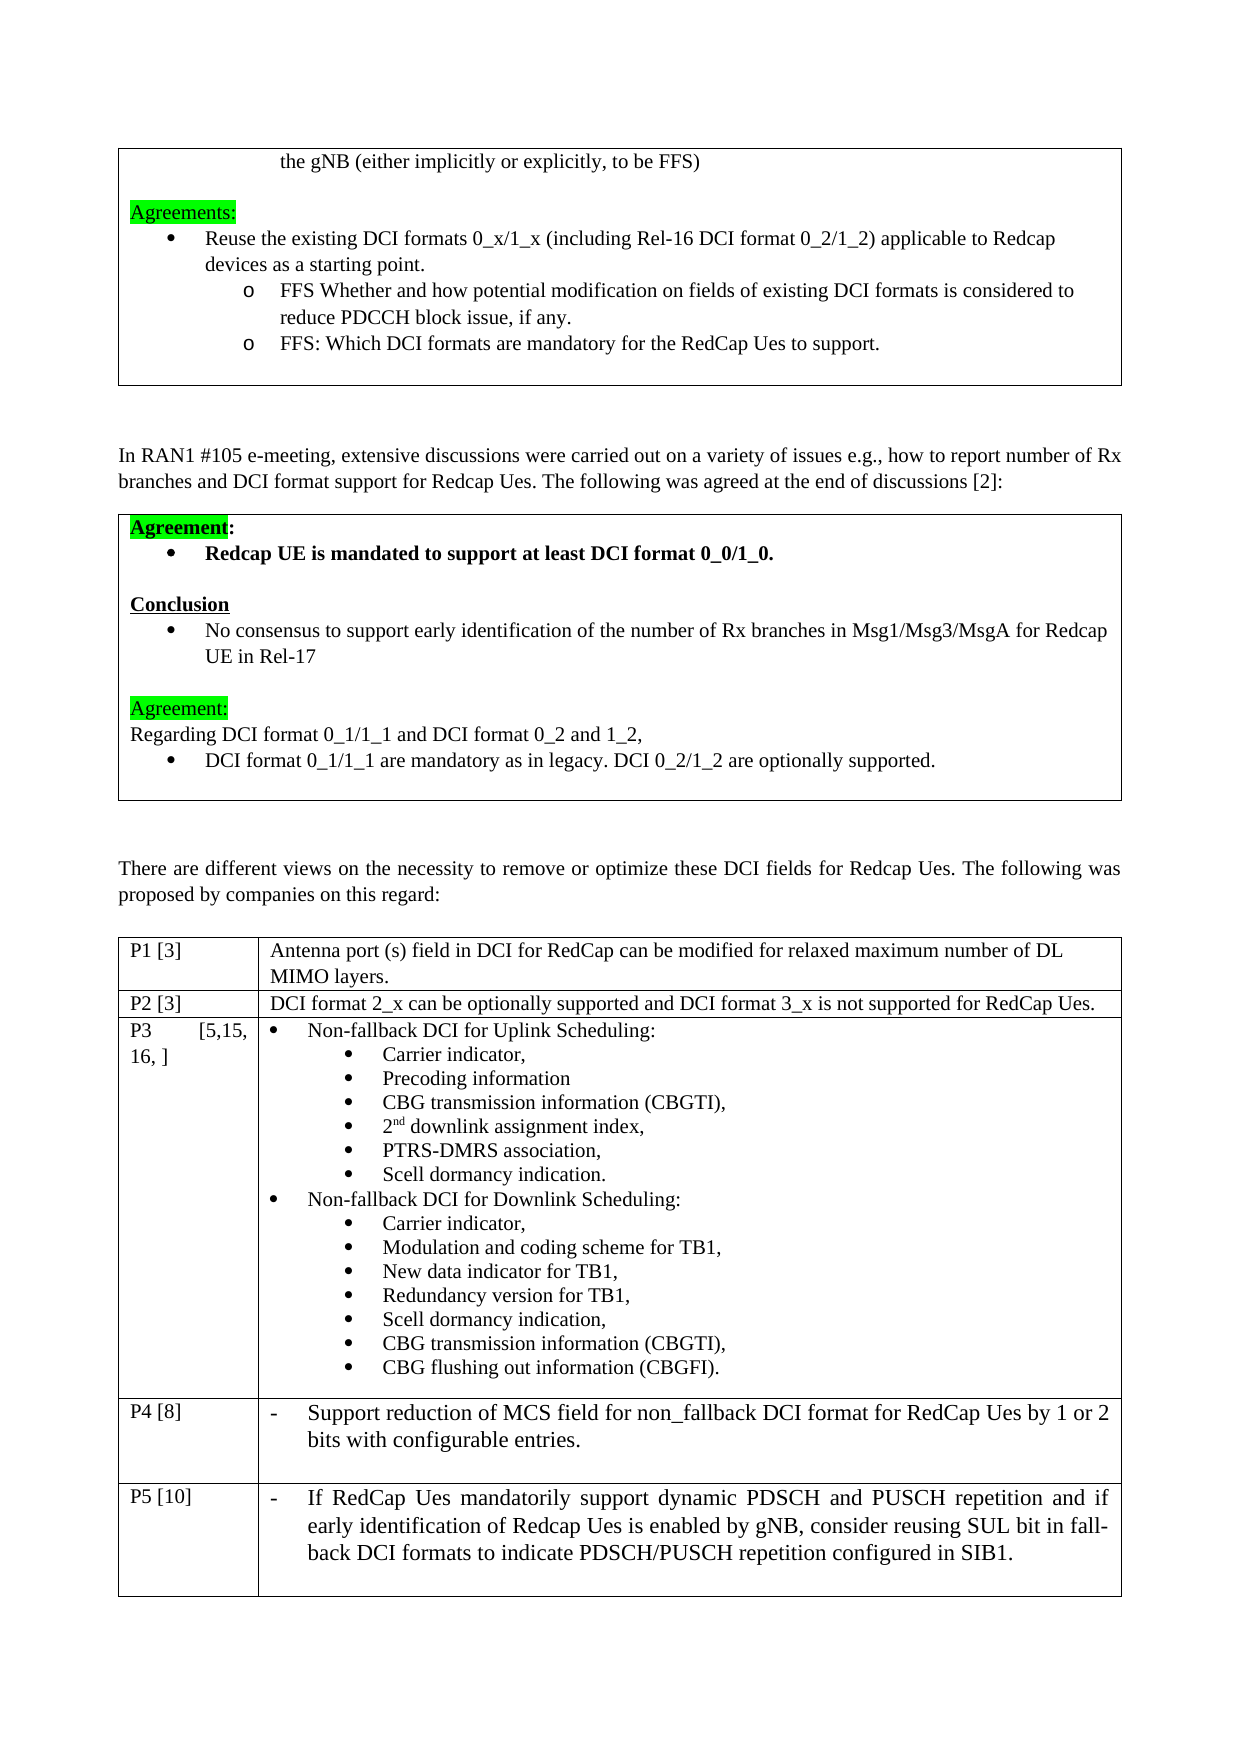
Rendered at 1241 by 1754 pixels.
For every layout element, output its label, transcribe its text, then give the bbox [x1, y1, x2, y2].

table_cell Non-fallback DCI for Uplink Scheduling: Carrier indicator, Precoding information CBG transmission information (CBGTI), 2nd downlink assignment index, PTRS-DMRS association, Scell dormancy indication. Non-fallback DCI for Downlink Scheduling: Carrier indicator, Modulation and coding scheme for TB1, New data indicator for TB1, Redundancy version for TB1, Scell dormancy indication, CBG transmission information (CBGTI), CBG flushing out information (CBGFI). [259, 1018, 1121, 1398]
table_cell P5 [10] [119, 1484, 258, 1596]
table_header Antenna port (s) field in DCI for RedCap can be modified for relaxed maximum number of DL MIMO layers. [259, 938, 1121, 990]
table_cell If RedCap Ues mandatorily support dynamic PDSCH and PUSCH repetition and if early identification of Redcap Ues is enabled by gNB, consider reusing SUL bit in fall-back DCI formats to indicate PDSCH/PUSCH repetition configured in SIB1. [259, 1484, 1121, 1596]
text There are different views on the necessity to remove or optimize these DCI fields for Redcap Ues. The following was proposed by companies on this regard: [118, 856, 1122, 906]
text In RAN1 #105 e-meeting, extensive discussions were carried out on a variety of issues e.g., how to report number of Rx branches and DCI format support for Redcap Ues. The following was agreed at the end of discussions [2]: [118, 443, 1122, 493]
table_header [119, 149, 1121, 385]
table_cell P3 [5,15, 16, ] [119, 1018, 258, 1398]
table_cell Support reduction of MCS field for non_fallback DCI format for RedCap Ues by 1 or 2 bits with configurable entries. [259, 1399, 1121, 1483]
table_header P1 [3] [119, 938, 258, 990]
table_cell P2 [3] [119, 991, 258, 1017]
table_cell P4 [8] [119, 1399, 258, 1483]
table_cell DCI format 2_x can be optionally supported and DCI format 3_x is not supported for RedCap Ues. [259, 991, 1121, 1017]
table_header Agreement: Redcap UE is mandated to support at least DCI format 0_0/1_0. Conclusion No consensus to support early identification of the number of Rx branches in Msg1/Msg3/MsgA for Redcap UE in Rel-17 Agreement: Regarding DCI format 0_1/1_1 and DCI format 0_2 and 1_2, DCI format 0_1/1_1 are mandatory as in legacy. DCI 0_2/1_2 are optionally supported. [119, 515, 1121, 800]
